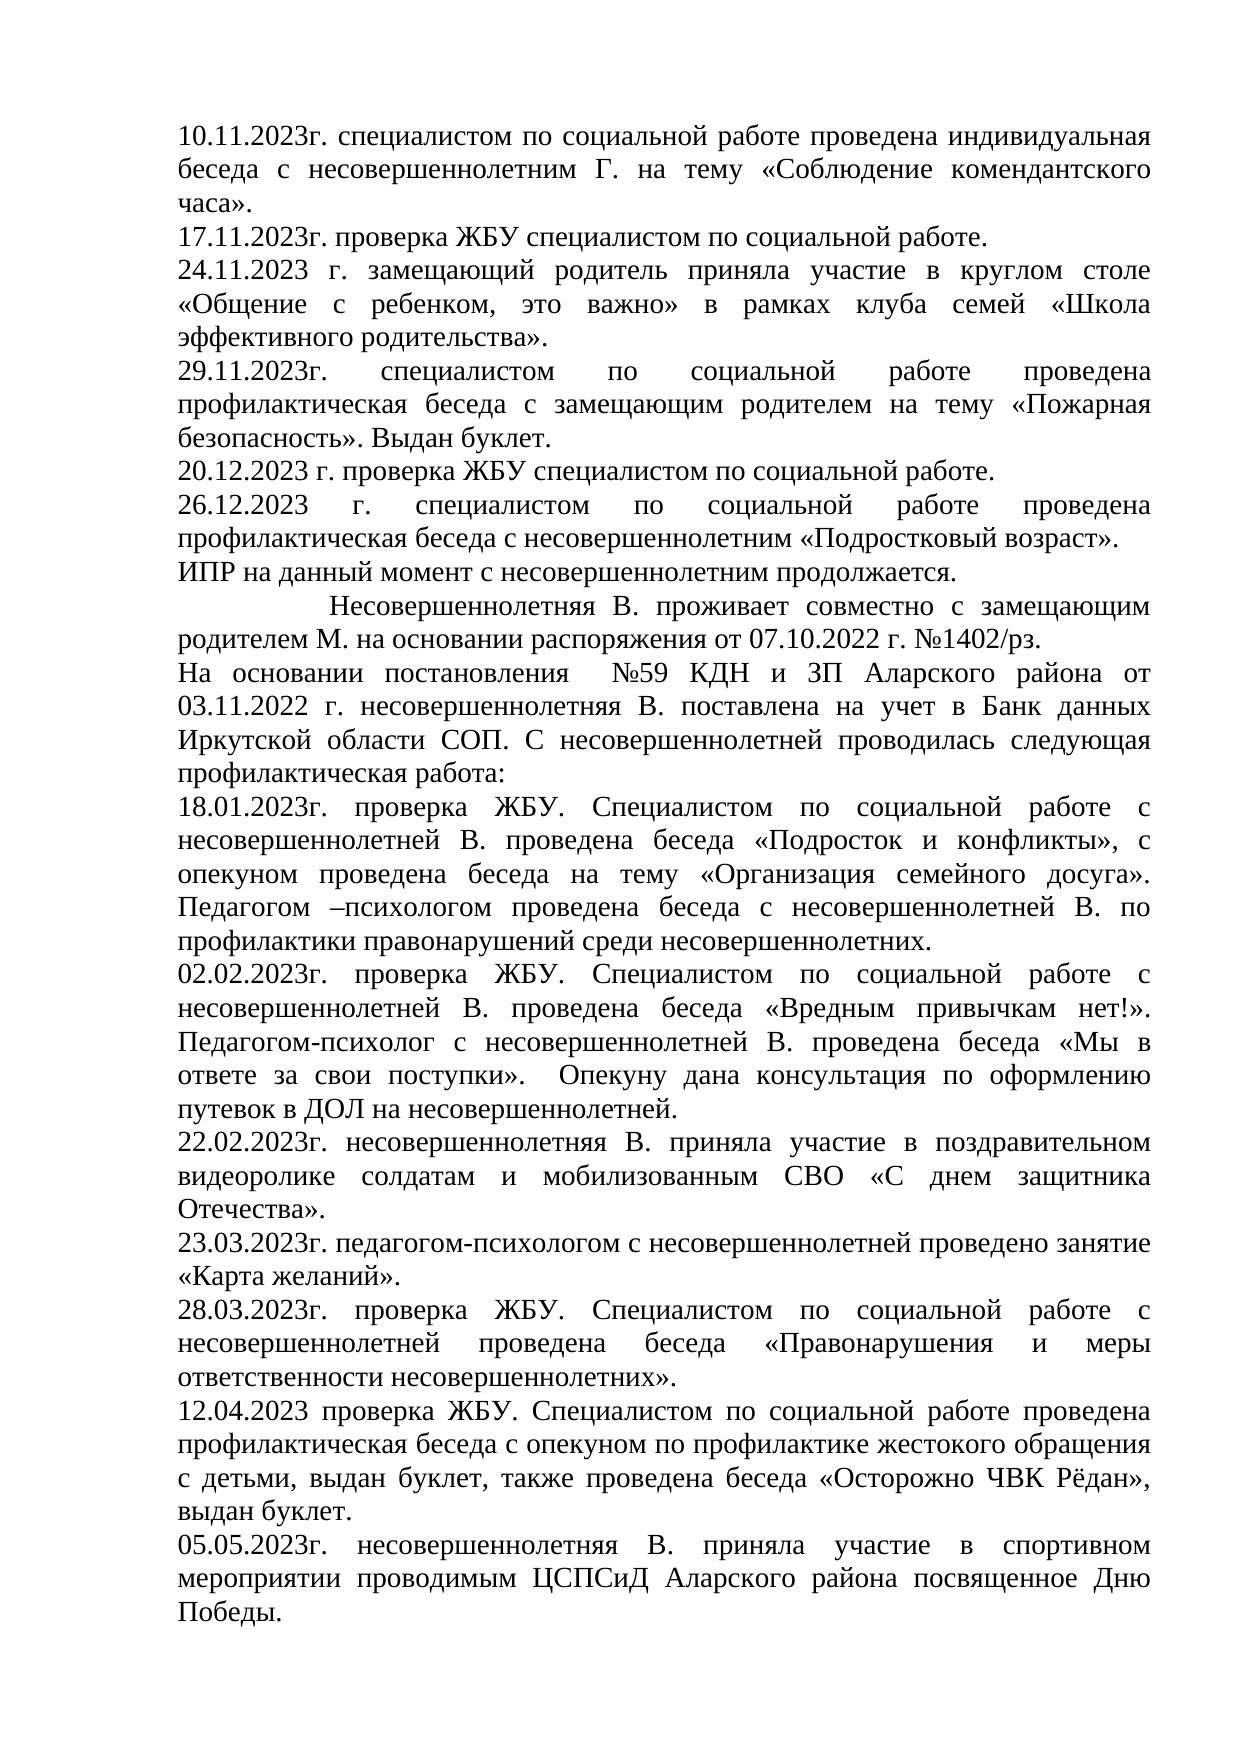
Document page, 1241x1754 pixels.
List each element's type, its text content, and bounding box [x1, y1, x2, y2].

text 24.11.2023 г. замещающий родитель приняла участие в круглом столе «Общение с ребенком, это важно» в рамках клуба семей «Школа эффективного родительства». [177, 252, 1152, 353]
text 26.12.2023 г. специалистом по социальной работе проведена профилактическая беседа с несовершеннолетним «Подростковый возраст». [177, 487, 1152, 554]
text Несовершеннолетняя В. проживает совместно с замещающим родителем М. на основании распоряжения от 07.10.2022 г. №1402/рз. [177, 588, 1152, 655]
text 20.12.2023 г. проверка ЖБУ специалистом по социальной работе. [103, 453, 1152, 487]
text 23.03.2023г. педагогом-психологом с несовершеннолетней проведено занятие «Карта желаний». [177, 1225, 1152, 1292]
text 18.01.2023г. проверка ЖБУ. Специалистом по социальной работе с несовершеннолетней В. проведена беседа «Подросток и конфликты», с опекуном проведена беседа на тему «Организация семейного досуга». Педагогом –психологом проведена беседа с несовершеннолетней В. по профилактики правонарушений среди несовершеннолетних. [177, 789, 1152, 957]
text На основании постановления №59 КДН и ЗП Аларского района от 03.11.2022 г. несовершеннолетняя В. поставлена на учет в Банк данных Иркутской области СОП. С несовершеннолетней проводилась следующая профилактическая работа: [177, 655, 1152, 789]
text 29.11.2023г. специалистом по социальной работе проведена профилактическая беседа с замещающим родителем на тему «Пожарная безопасность». Выдан буклет. [177, 353, 1152, 453]
text 05.05.2023г. несовершеннолетняя В. приняла участие в спортивном мероприятии проводимым ЦСПСиД Аларского района посвященное Дню Победы. [177, 1527, 1152, 1627]
text 17.11.2023г. проверка ЖБУ специалистом по социальной работе. [103, 219, 1152, 252]
text 02.02.2023г. проверка ЖБУ. Специалистом по социальной работе с несовершеннолетней В. проведена беседа «Вредным привычкам нет!». Педагогом-психолог с несовершеннолетней В. проведена беседа «Мы в ответе за свои поступки». Опекуну дана консультация по оформлению путевок в ДОЛ на несовершеннолетней. [177, 957, 1152, 1124]
text 10.11.2023г. специалистом по социальной работе проведена индивидуальная беседа с несовершеннолетним Г. на тему «Соблюдение комендантского часа». [177, 118, 1152, 219]
text ИПР на данный момент с несовершеннолетним продолжается. [103, 554, 1152, 588]
text 28.03.2023г. проверка ЖБУ. Специалистом по социальной работе с несовершеннолетней проведена беседа «Правонарушения и меры ответственности несовершеннолетних». [177, 1292, 1152, 1393]
text 12.04.2023 проверка ЖБУ. Специалистом по социальной работе проведена профилактическая беседа с опекуном по профилактике жестокого обращения с детьми, выдан буклет, также проведена беседа «Осторожно ЧВК Рёдан», выдан буклет. [177, 1393, 1152, 1527]
text 22.02.2023г. несовершеннолетняя В. приняла участие в поздравительном видеоролике солдатам и мобилизованным СВО «С днем защитника Отечества». [177, 1124, 1152, 1225]
